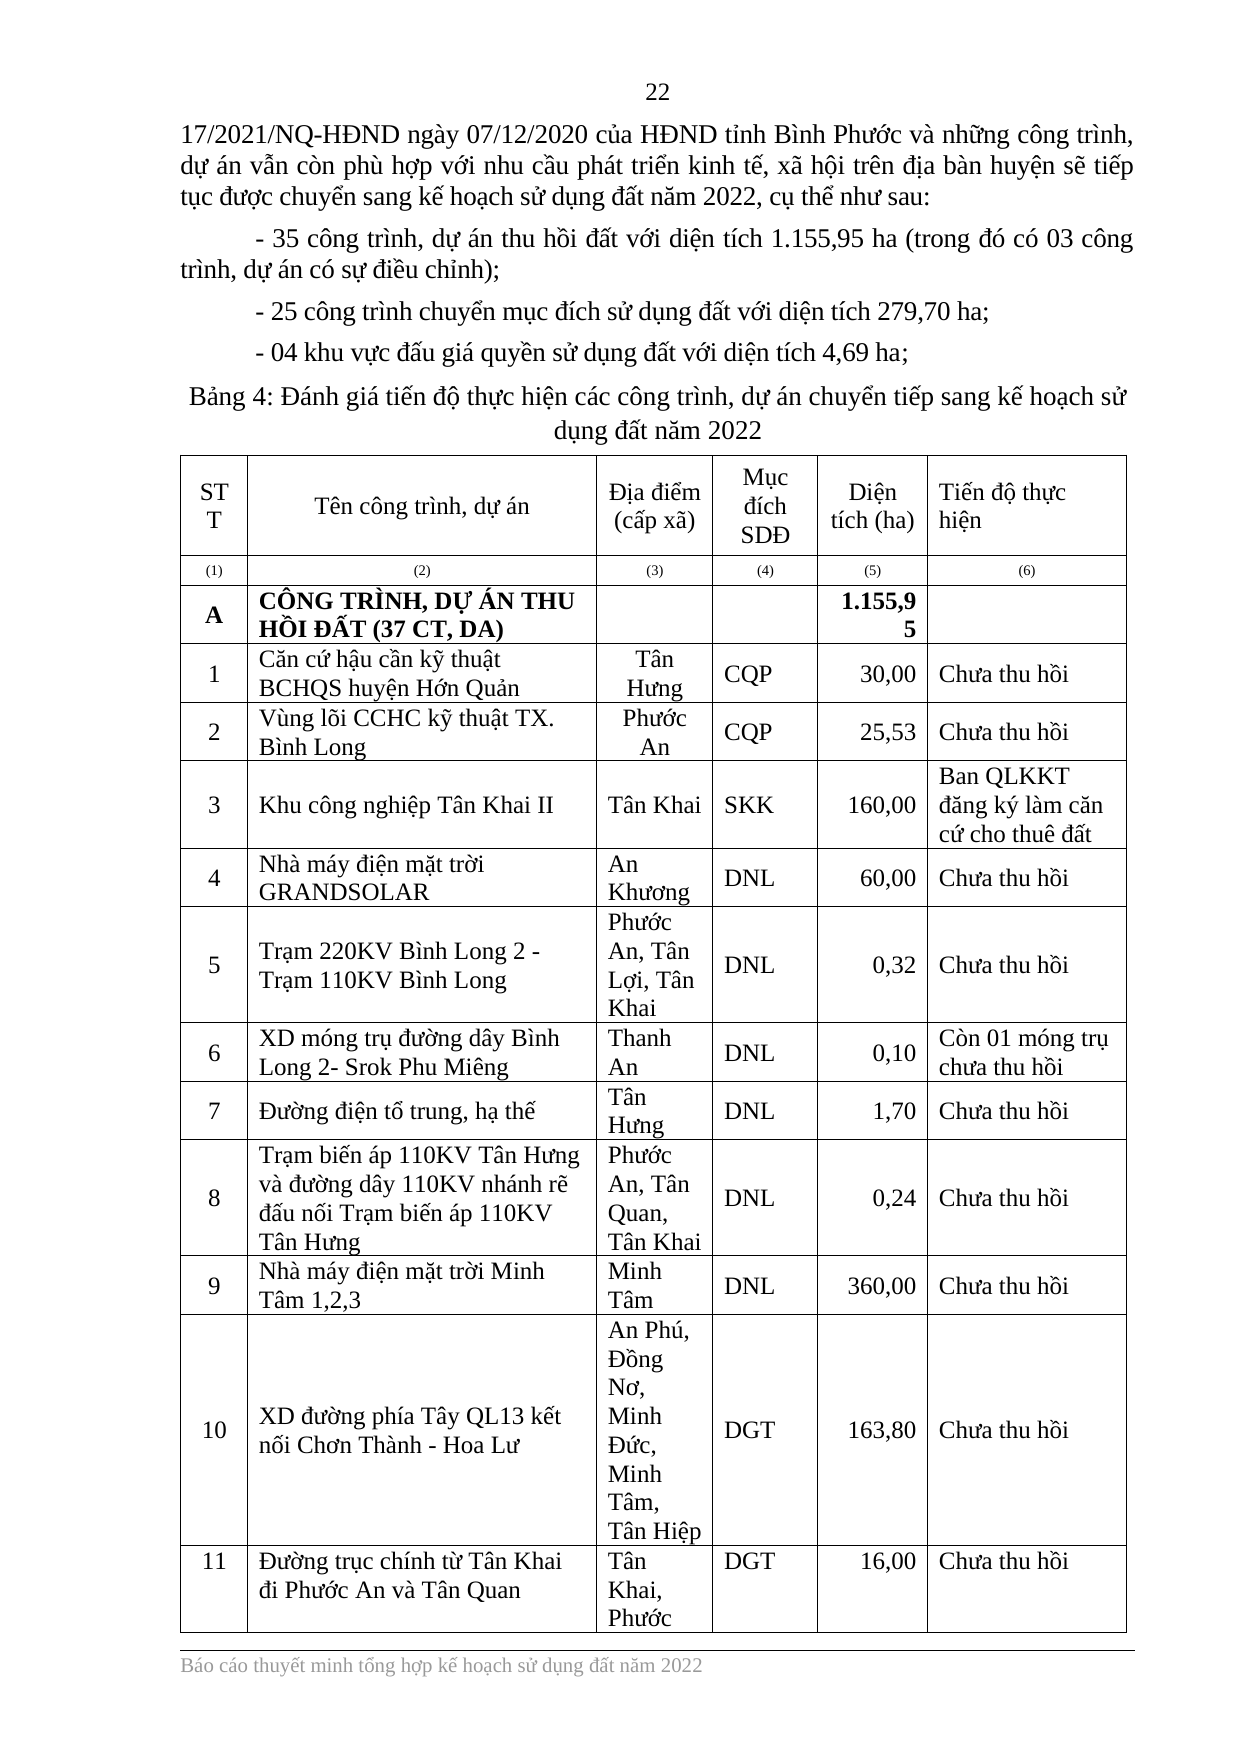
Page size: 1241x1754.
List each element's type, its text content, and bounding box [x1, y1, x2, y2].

table_cell 8 [181, 1140, 247, 1255]
text - 35 công trình, dự án thu hồi đất với diện tích 1.155,95 ha (trong đó có 03 công trình, dự án có sự điều chỉnh); [180, 222, 1135, 284]
table_cell [597, 586, 712, 643]
table_cell (2) [248, 556, 596, 585]
table_cell DNL [713, 907, 817, 1022]
table_cell CQP [713, 703, 817, 760]
table_cell Phước An, Tân Quan, Tân Khai [597, 1140, 712, 1255]
table_cell [713, 586, 817, 643]
table_cell 3 [181, 761, 247, 848]
table_cell An Khương [597, 849, 712, 906]
table_cell Vùng lõi CCHC kỹ thuật TX. Bình Long [248, 703, 596, 760]
table_cell 60,00 [818, 849, 927, 906]
table_cell (5) [818, 556, 927, 585]
table_cell Khu công nghiệp Tân Khai II [248, 761, 596, 848]
table_cell XD đường phía Tây QL13 kết nối Chơn Thành - Hoa Lư [248, 1315, 596, 1545]
table_header Mục đích SDĐ [713, 456, 817, 555]
table_cell Minh Tâm [597, 1256, 712, 1314]
table_cell DGT [713, 1315, 817, 1545]
table_cell Tân Hưng [597, 644, 712, 702]
table_cell 5 [181, 907, 247, 1022]
table_cell Ban QLKKT đăng ký làm căn cứ cho thuê đất [928, 761, 1126, 848]
table_cell Thanh An [597, 1023, 712, 1081]
table_header Địa điểm (cấp xã) [597, 456, 712, 555]
table_cell An Phú, Đồng Nơ, Minh Đức, Minh Tâm, Tân Hiệp [597, 1315, 712, 1545]
table_cell 360,00 [818, 1256, 927, 1314]
table_cell 0,24 [818, 1140, 927, 1255]
table_cell 160,00 [818, 761, 927, 848]
table_cell Tân Hưng [597, 1082, 712, 1139]
table_header Tên công trình, dự án [248, 456, 596, 555]
table_cell Chưa thu hồi [928, 849, 1126, 906]
table_cell 163,80 [818, 1315, 927, 1545]
table_cell CÔNG TRÌNH, DỰ ÁN THU HỒI ĐẤT (37 CT, DA) [248, 586, 596, 643]
table_cell Tân Khai, Phước An, Tân Quan [597, 1546, 712, 1632]
table_cell Phước An [597, 703, 712, 760]
table_header Tiến độ thực hiện [928, 456, 1126, 555]
text - 25 công trình chuyển mục đích sử dụng đất với diện tích 279,70 ha; [180, 295, 1135, 326]
table_cell Đường điện tổ trung, hạ thế [248, 1082, 596, 1139]
table_cell CQP [713, 644, 817, 702]
table_cell Chưa thu hồi [928, 1315, 1126, 1545]
table_cell DGT [713, 1546, 817, 1632]
table_cell 16,00 [818, 1546, 927, 1632]
table_cell 1,70 [818, 1082, 927, 1139]
table_cell Nhà máy điện mặt trời Minh Tâm 1,2,3 [248, 1256, 596, 1314]
table_header STT [181, 456, 247, 555]
table_header Diện tích (ha) [818, 456, 927, 555]
table_cell 10 [181, 1315, 247, 1545]
table_cell Nhà máy điện mặt trời GRANDSOLAR [248, 849, 596, 906]
table_cell Còn 01 móng trụ chưa thu hồi [928, 1023, 1126, 1081]
table_cell 1 [181, 644, 247, 702]
table_cell A [181, 586, 247, 643]
table_cell SKK [713, 761, 817, 848]
table_cell Căn cứ hậu cần kỹ thuật BCHQS huyện Hớn Quản [248, 644, 596, 702]
table_cell 30,00 [818, 644, 927, 702]
table_cell (3) [597, 556, 712, 585]
table_cell Tân Khai [597, 761, 712, 848]
table_cell (1) [181, 556, 247, 585]
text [180, 118, 1135, 212]
table_cell Chưa thu hồi [928, 907, 1126, 1022]
table_cell DNL [713, 1140, 817, 1255]
table_cell 0,32 [818, 907, 927, 1022]
table_cell Trạm 220KV Bình Long 2 - Trạm 110KV Bình Long [248, 907, 596, 1022]
table_cell Chưa thu hồi [928, 1082, 1126, 1139]
table_cell Chưa thu hồi [928, 1546, 1126, 1632]
table_cell Chưa thu hồi [928, 644, 1126, 702]
table_cell 4 [181, 849, 247, 906]
table_cell 1.155,95 [818, 586, 927, 643]
table_cell Trạm biến áp 110KV Tân Hưng và đường dây 110KV nhánh rẽ đấu nối Trạm biến áp 110KV Tân Hưng [248, 1140, 596, 1255]
table_cell 2 [181, 703, 247, 760]
table_cell XD móng trụ đường dây Bình Long 2- Srok Phu Miêng [248, 1023, 596, 1081]
table_cell Chưa thu hồi [928, 703, 1126, 760]
table_cell (6) [928, 556, 1126, 585]
table_cell DNL [713, 1082, 817, 1139]
table_cell 9 [181, 1256, 247, 1314]
table_cell [928, 586, 1126, 643]
table_cell 0,10 [818, 1023, 927, 1081]
table_cell DNL [713, 1023, 817, 1081]
text - 04 khu vực đấu giá quyền sử dụng đất với diện tích 4,69 ha; [180, 336, 1135, 367]
table_cell Phước An, Tân Lợi, Tân Khai [597, 907, 712, 1022]
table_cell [248, 1546, 596, 1632]
table_cell 25,53 [818, 703, 927, 760]
table_cell (4) [713, 556, 817, 585]
table_cell DNL [713, 849, 817, 906]
table_cell 7 [181, 1082, 247, 1139]
table_cell 11 [181, 1546, 247, 1632]
text Bảng 4: Đánh giá tiến độ thực hiện các công trình, dự án chuyển tiếp sang kế hoạch sử dụng đất năm 2022 [180, 380, 1135, 445]
table_cell Chưa thu hồi [928, 1140, 1126, 1255]
table_cell DNL [713, 1256, 817, 1314]
table_cell Chưa thu hồi [928, 1256, 1126, 1314]
table_cell 6 [181, 1023, 247, 1081]
